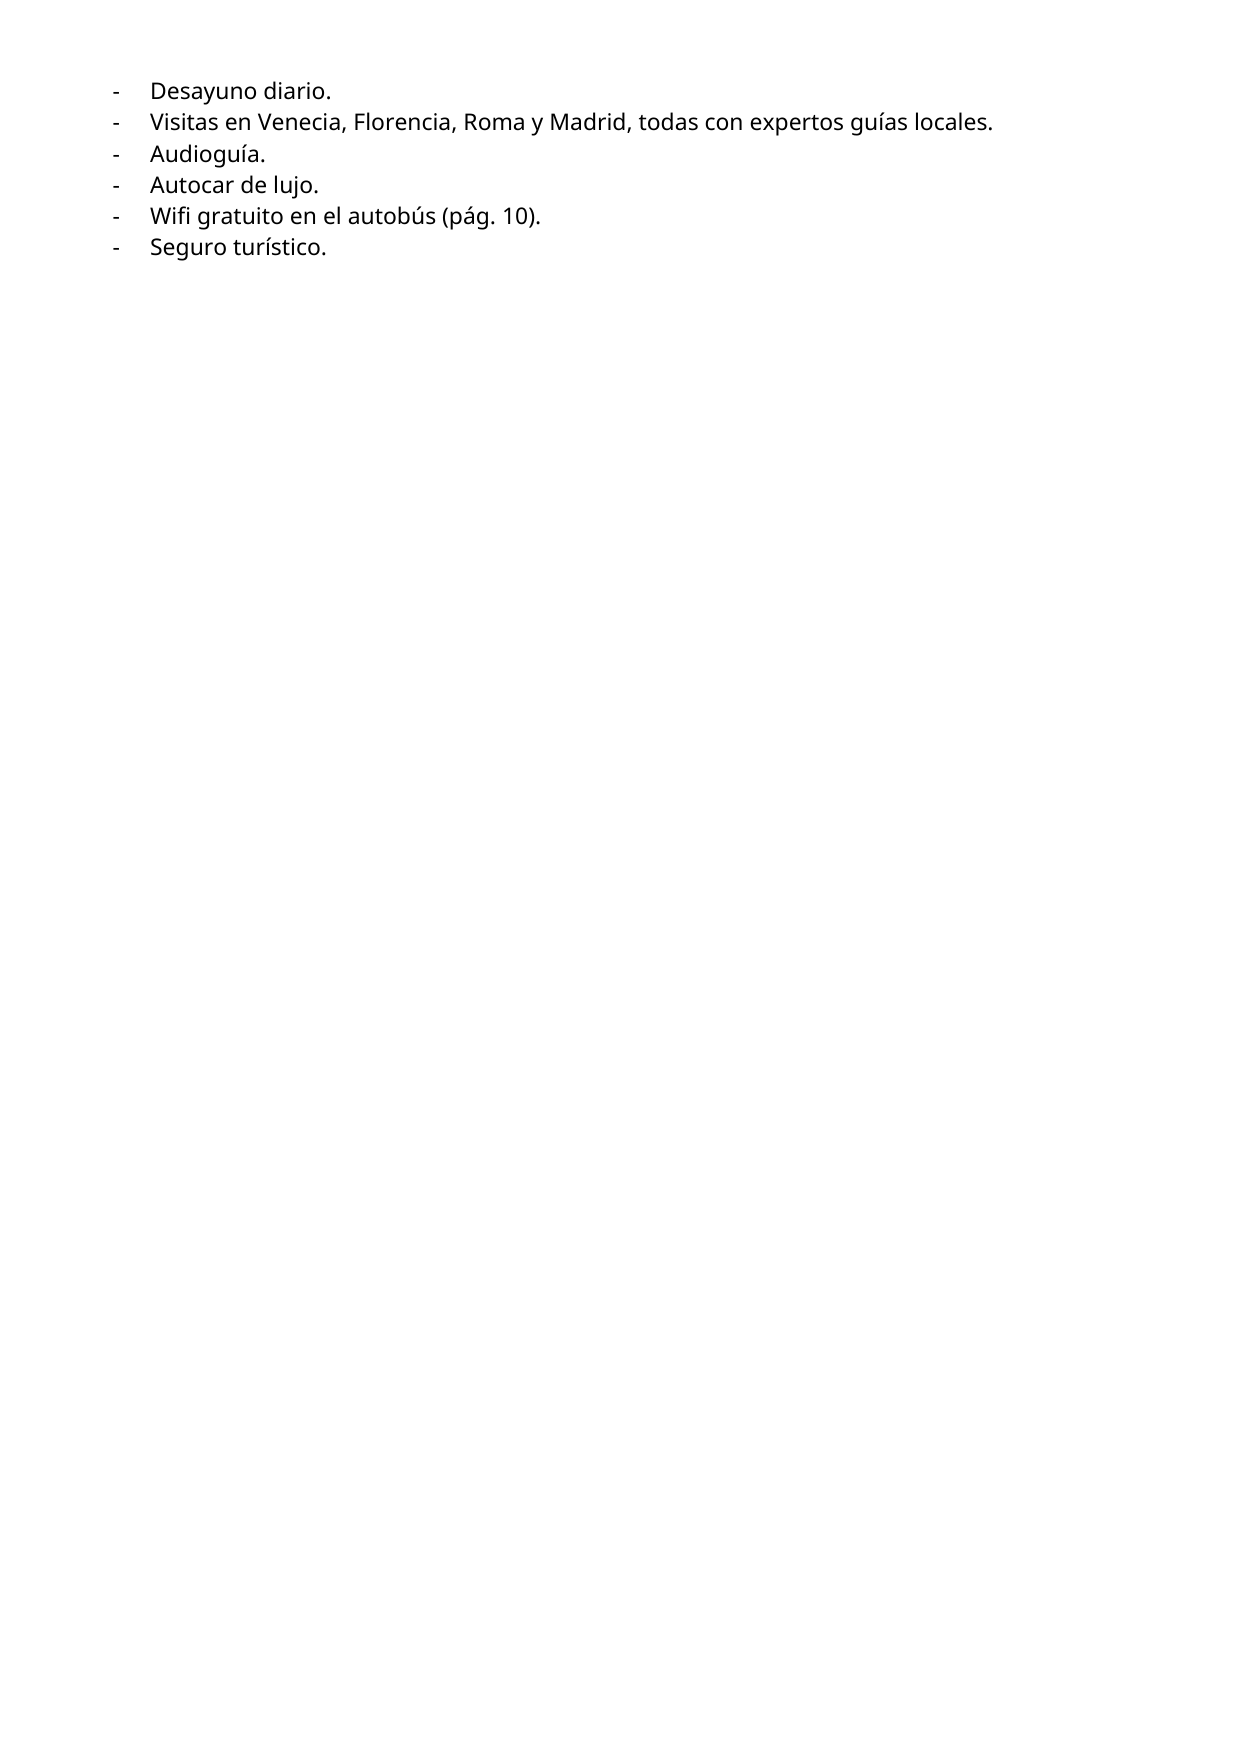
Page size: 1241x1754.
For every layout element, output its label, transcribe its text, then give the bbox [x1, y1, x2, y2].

list Autocar de lujo. [112, 169, 1165, 200]
list Wifi gratuito en el autobús (pág. 10). [112, 200, 1165, 231]
list Seguro turístico. [112, 231, 1165, 262]
list Audioguía. [112, 137, 1165, 169]
list Visitas en Venecia, Florencia, Roma y Madrid, todas con expertos guías locales. [112, 106, 1165, 137]
list Desayuno diario. [112, 75, 1165, 106]
